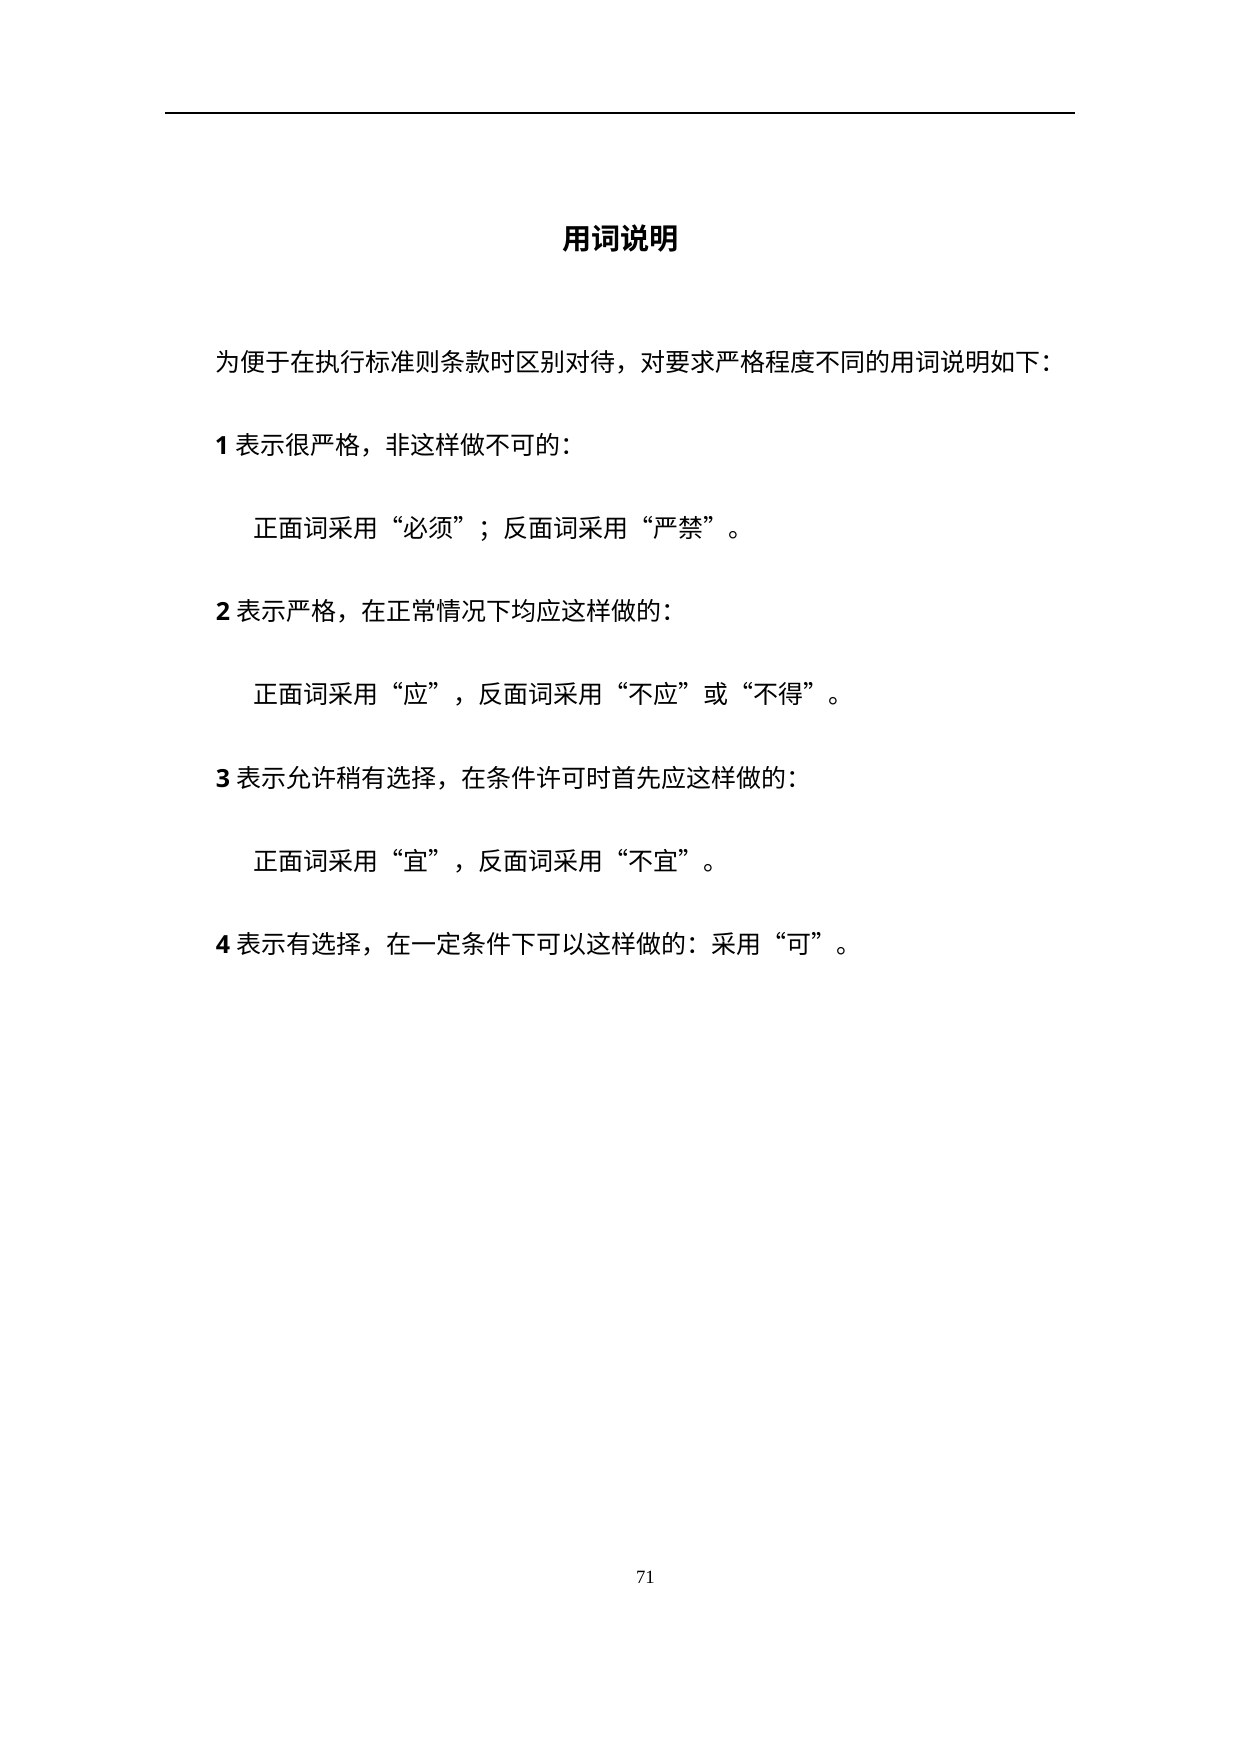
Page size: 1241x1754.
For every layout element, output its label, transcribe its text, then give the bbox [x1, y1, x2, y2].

text 3 表示允许稍有选择，在条件许可时首先应这样做的： [165, 744, 1075, 809]
text 1 表示很严格，非这样做不可的： [165, 411, 1075, 476]
text 4 表示有选择，在一定条件下可以这样做的：采用“可”。 [165, 910, 1075, 975]
text 2 表示严格，在正常情况下均应这样做的： [165, 577, 1075, 642]
text 用词说明 [165, 204, 1075, 269]
text 为便于在执行标准则条款时区别对待，对要求严格程度不同的用词说明如下： [165, 328, 1075, 393]
text 正面词采用“必须”；反面词采用“严禁”。 [165, 494, 1075, 559]
text 正面词采用“宜”，反面词采用“不宜”。 [165, 827, 1075, 892]
text 正面词采用“应”，反面词采用“不应”或“不得”。 [165, 661, 1075, 726]
